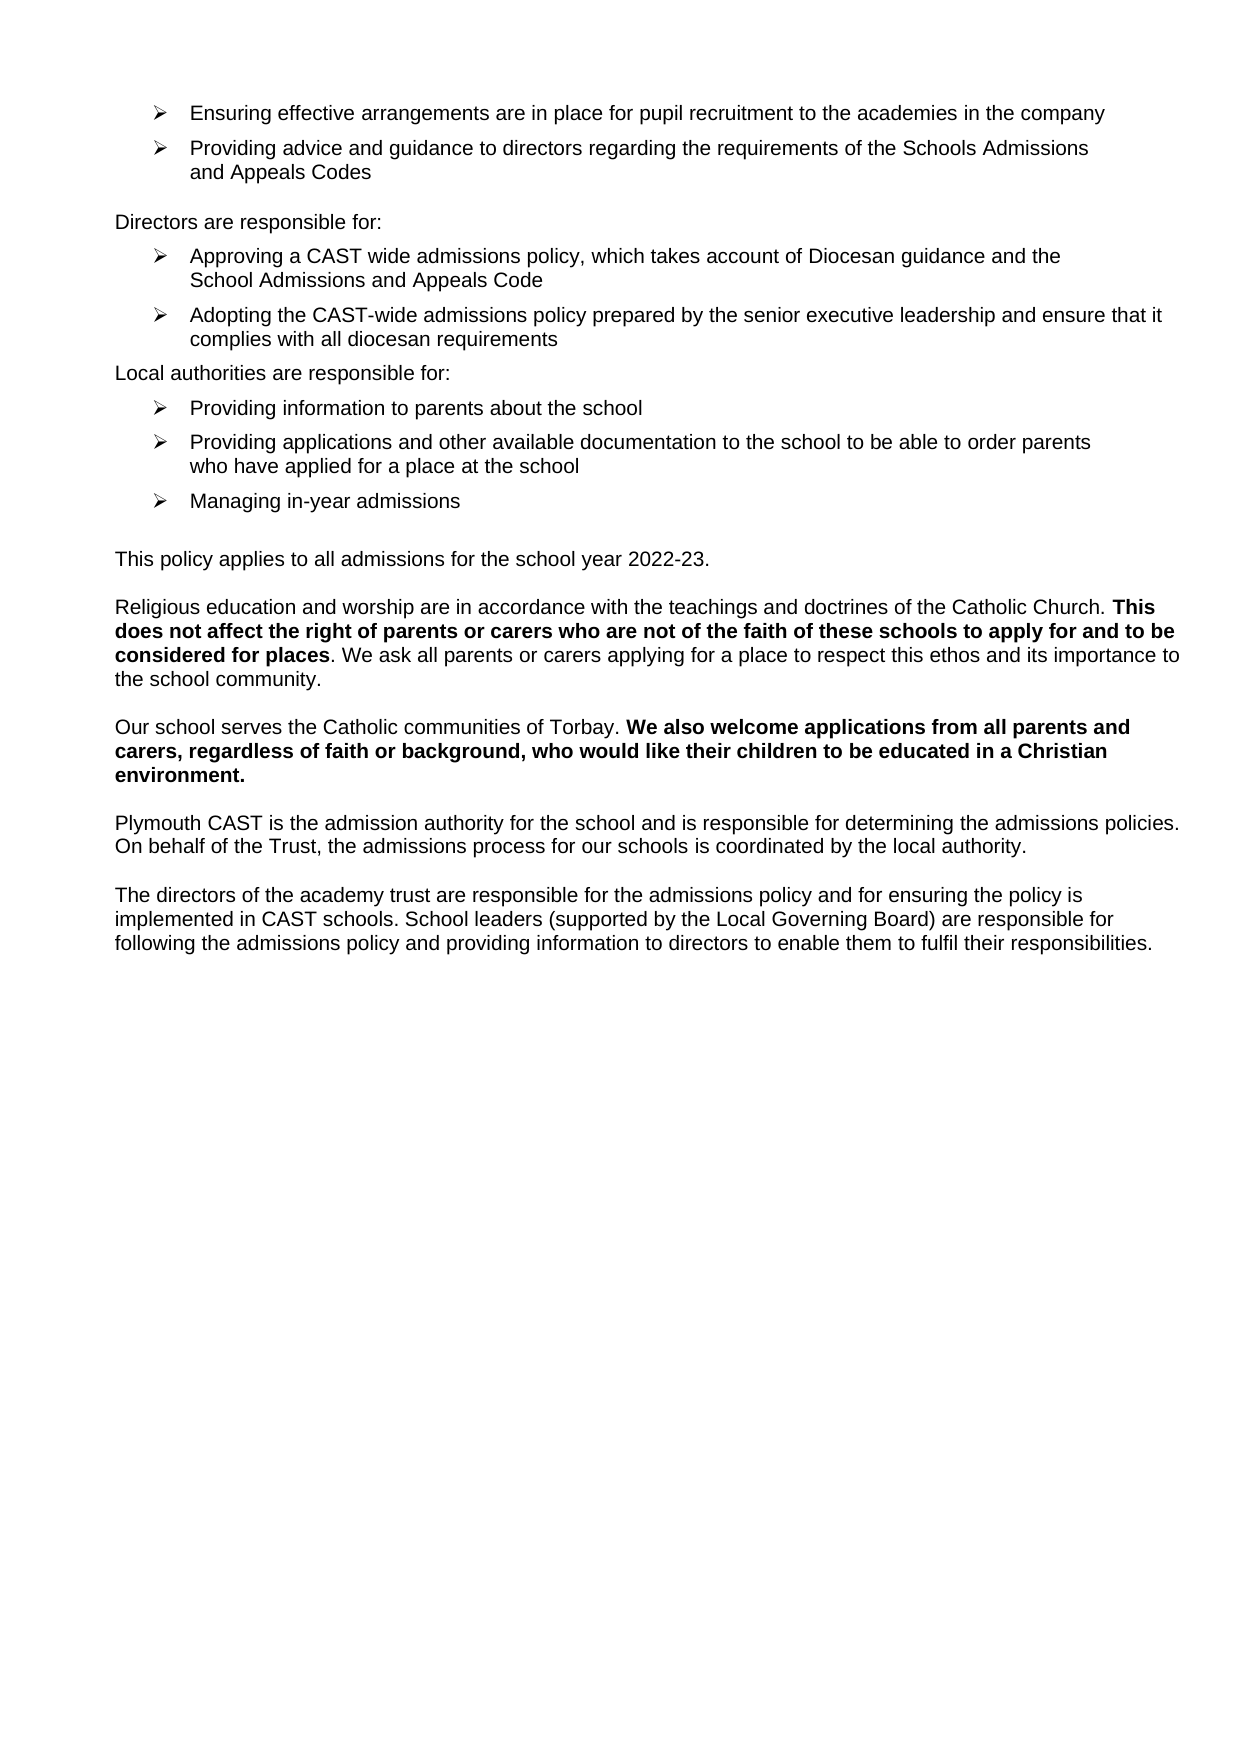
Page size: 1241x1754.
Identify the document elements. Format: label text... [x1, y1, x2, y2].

text Directors are responsible for: [114, 210, 1207, 234]
text Local authorities are responsible for: [114, 361, 1207, 385]
list Approving a CAST wide admissions policy, which takes account of Diocesan guidance and the School Admissions and Appeals Code [152, 244, 1129, 292]
list Adopting the CAST-wide admissions policy prepared by the senior executive leadership and ensure that it complies with all diocesan requirements [152, 303, 1164, 351]
text Our school serves the Catholic communities of Torbay. We also welcome applications from all parents and carers, regardless of faith or background, who would like their children to be educated in a Christian environment. [114, 715, 1155, 787]
list Providing information to parents about the school [152, 396, 1207, 420]
text Plymouth CAST is the admission authority for the school and is responsible for determining the admissions policies. On behalf of the Trust, the admissions process for our schools is coordinated by the local authority. [114, 810, 1202, 858]
text This policy applies to all admissions for the school year 2022-23. [114, 547, 1207, 571]
text The directors of the academy trust are responsible for the admissions policy and for ensuring the policy is implemented in CAST schools. School leaders (supported by the Local Governing Board) are responsible for following the admissions policy and providing information to directors to enable them to fulfil their responsibilities. [114, 882, 1155, 954]
list Managing in-year admissions [152, 488, 1207, 513]
list Ensuring effective arrangements are in place for pupil recruitment to the academies in the company [152, 101, 1207, 125]
list Providing advice and guidance to directors regarding the requirements of the Schools Admissions and Appeals Codes [152, 135, 1128, 183]
text Religious education and worship are in accordance with the teachings and doctrines of the Catholic Church. This does not affect the right of parents or carers who are not of the faith of these schools to apply for and to be considered for places. We ask all parents or carers applying for a place to respect this ethos and its importance to the school community. [114, 595, 1202, 691]
list Providing applications and other available documentation to the school to be able to order parents who have applied for a place at the school [152, 430, 1134, 478]
